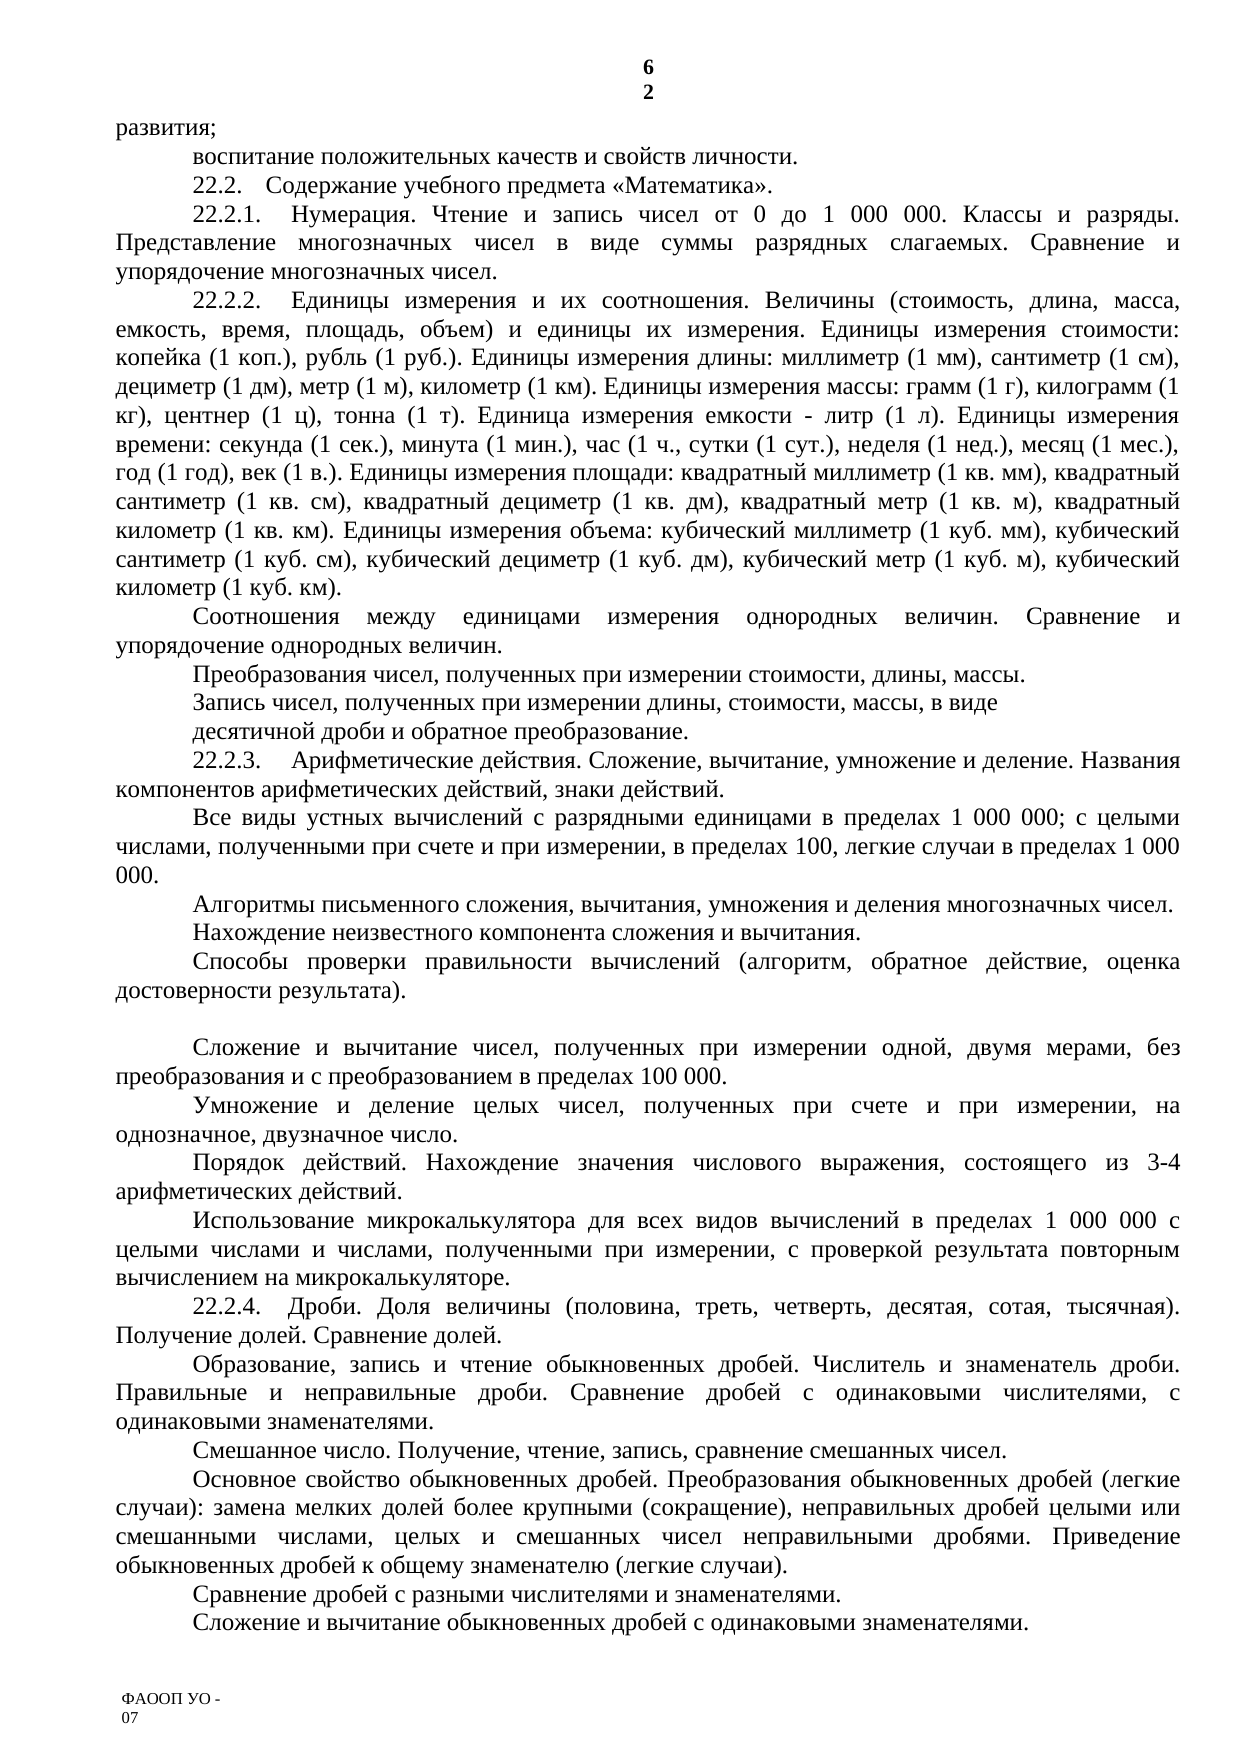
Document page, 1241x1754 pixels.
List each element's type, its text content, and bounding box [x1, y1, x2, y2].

text Использование микрокалькулятора для всех видов вычислений в пределах 1 000 000 с целыми числами и числами, полученными при измерении, с проверкой результата повторным вычислением на микрокалькуляторе. [115, 1205, 1181, 1291]
text Соотношения между единицами измерения однородных величин. Сравнение и упорядочение однородных величин. [115, 601, 1181, 659]
text Сложение и вычитание обыкновенных дробей с одинаковыми знаменателями. [115, 1607, 1181, 1636]
text Основное свойство обыкновенных дробей. Преобразования обыкновенных дробей (легкие случаи): замена мелких долей более крупными (сокращение), неправильных дробей целыми или смешанными числами, целых и смешанных чисел неправильными дробями. Приведение обыкновенных дробей к общему знаменателю (легкие случаи). [115, 1464, 1181, 1579]
list Нумерация. Чтение и запись чисел от 0 до 1 000 000. Классы и разряды. Представление многозначных чисел в виде суммы разрядных слагаемых. Сравнение и упорядочение многозначных чисел. [115, 199, 1181, 285]
text Все виды устных вычислений с разрядными единицами в пределах 1 000 000; с целыми числами, полученными при счете и при измерении, в пределах 100, легкие случаи в пределах 1 000 000. [115, 802, 1181, 889]
list Содержание учебного предмета «Математика». [115, 170, 1181, 199]
text Смешанное число. Получение, чтение, запись, сравнение смешанных чисел. [115, 1435, 1181, 1464]
text Алгоритмы письменного сложения, вычитания, умножения и деления многозначных чисел. [115, 889, 1181, 917]
text Порядок действий. Нахождение значения числового выражения, состоящего из 3-4 арифметических действий. [115, 1147, 1181, 1205]
text Сравнение дробей с разными числителями и знаменателями. [115, 1579, 1181, 1607]
list Дроби. Доля величины (половина, треть, четверть, десятая, сотая, тысячная). Получение долей. Сравнение долей. [115, 1291, 1181, 1349]
text десятичной дроби и обратное преобразование. [115, 716, 1181, 745]
text Сложение и вычитание чисел, полученных при измерении одной, двумя мерами, без преобразования и с преобразованием в пределах 100 000. [115, 1032, 1181, 1090]
list Арифметические действия. Сложение, вычитание, умножение и деление. Названия компонентов арифметических действий, знаки действий. [115, 745, 1181, 802]
text Образование, запись и чтение обыкновенных дробей. Числитель и знаменатель дроби. Правильные и неправильные дроби. Сравнение дробей с одинаковыми числителями, с одинаковыми знаменателями. [115, 1349, 1181, 1435]
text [115, 112, 1181, 141]
text Нахождение неизвестного компонента сложения и вычитания. [115, 917, 1181, 946]
list Единицы измерения и их соотношения. Величины (стоимость, длина, масса, емкость, время, площадь, объем) и единицы их измерения. Единицы измерения стоимости: копейка (1 коп.), рубль (1 руб.). Единицы измерения длины: миллиметр (1 мм), сантиметр (1 см), дециметр (1 дм), метр (1 м), километр (1 км). Единицы измерения массы: грамм (1 г), килограмм (1 кг), центнер (1 ц), тонна (1 т). Единица измерения емкости - литр (1 л). Единицы измерения времени: секунда (1 сек.), минута (1 мин.), час (1 ч., сутки (1 сут.), неделя (1 нед.), месяц (1 мес.), год (1 год), век (1 в.). Единицы измерения площади: квадратный миллиметр (1 кв. мм), квадратный сантиметр (1 кв. см), квадратный дециметр (1 кв. дм), квадратный метр (1 кв. м), квадратный километр (1 кв. км). Единицы измерения объема: кубический миллиметр (1 куб. мм), кубический сантиметр (1 куб. см), кубический дециметр (1 куб. дм), кубический метр (1 куб. м), кубический километр (1 куб. км). [115, 285, 1181, 601]
text Умножение и деление целых чисел, полученных при счете и при измерении, на однозначное, двузначное число. [115, 1090, 1181, 1147]
text воспитание положительных качеств и свойств личности. [115, 141, 1181, 170]
text Способы проверки правильности вычислений (алгоритм, обратное действие, оценка достоверности результата). [115, 946, 1181, 1004]
text Запись чисел, полученных при измерении длины, стоимости, массы, в виде [115, 687, 1181, 716]
text Преобразования чисел, полученных при измерении стоимости, длины, массы. [115, 659, 1181, 687]
